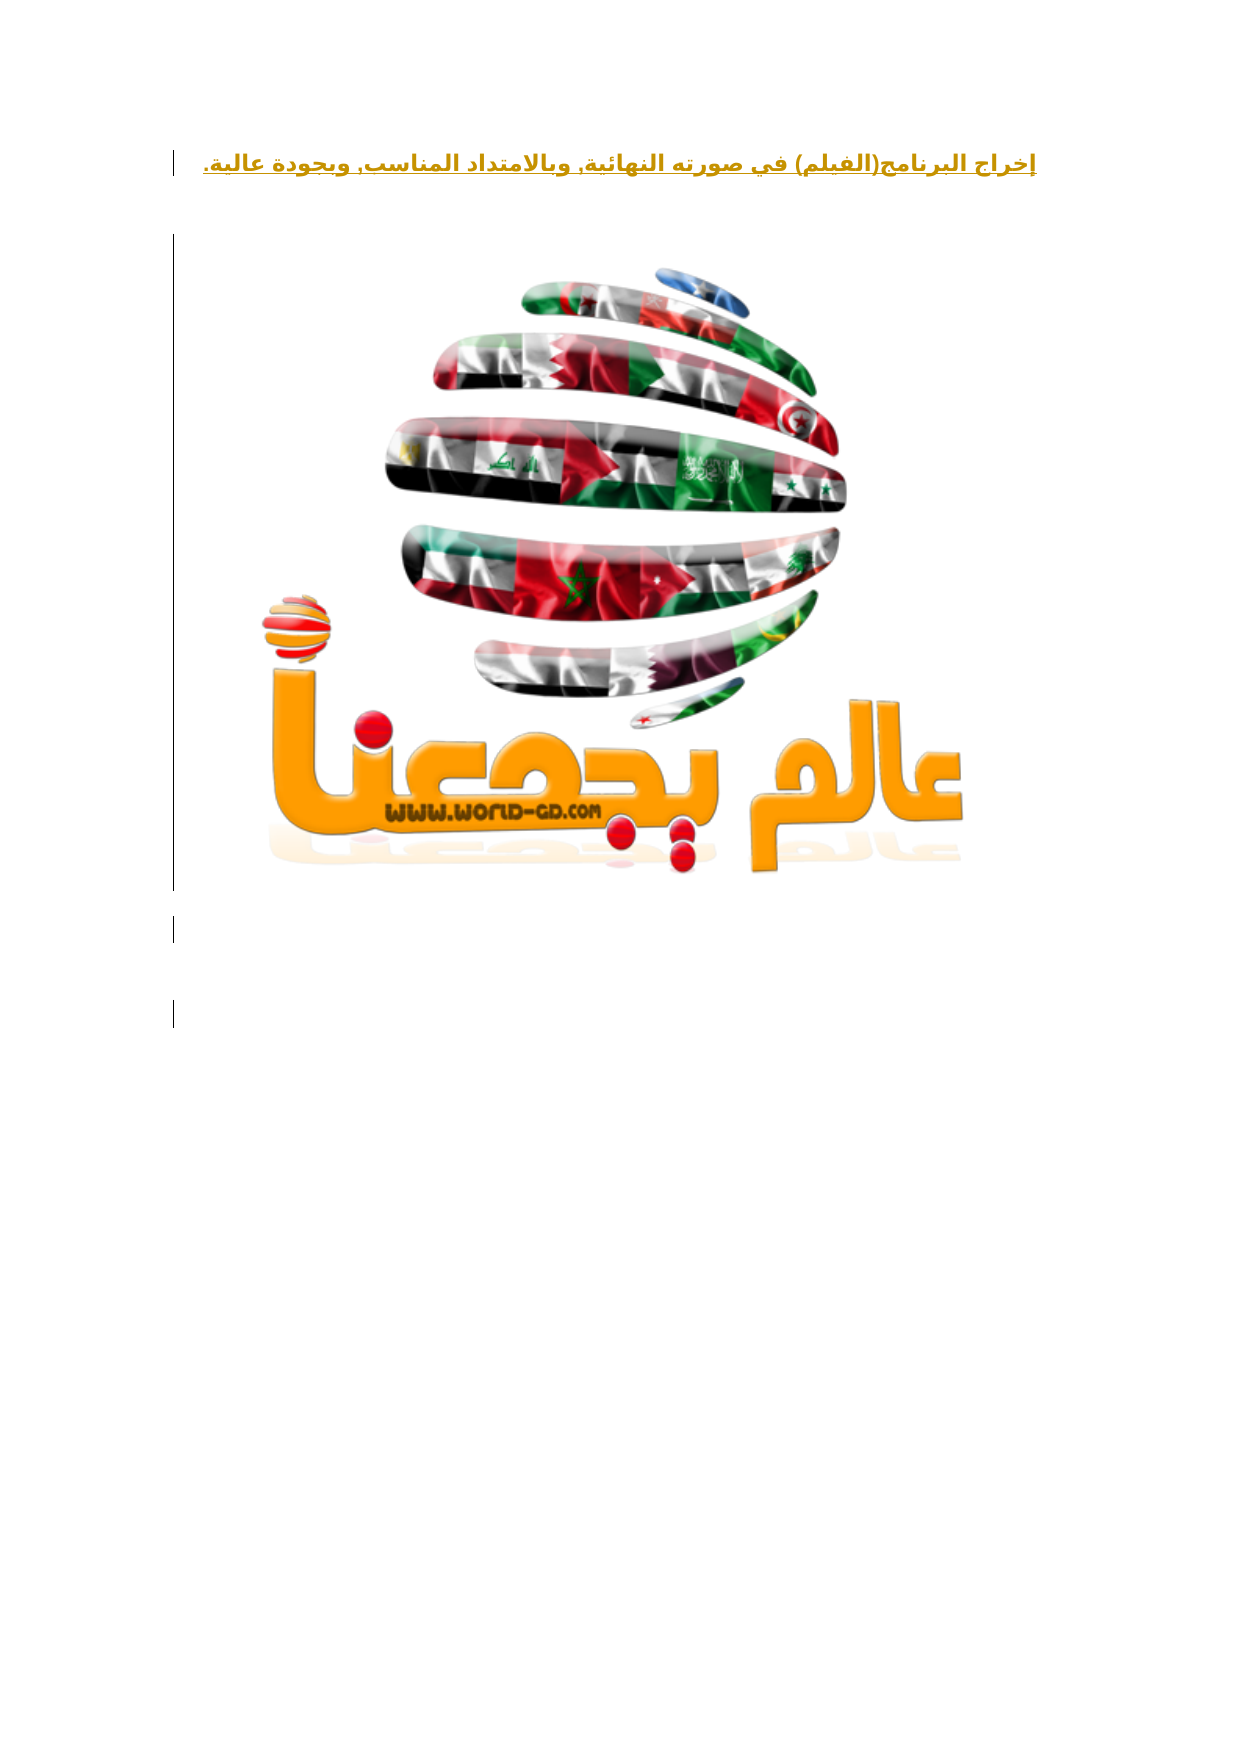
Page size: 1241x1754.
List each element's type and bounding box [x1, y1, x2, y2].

picture [229, 233, 1011, 892]
